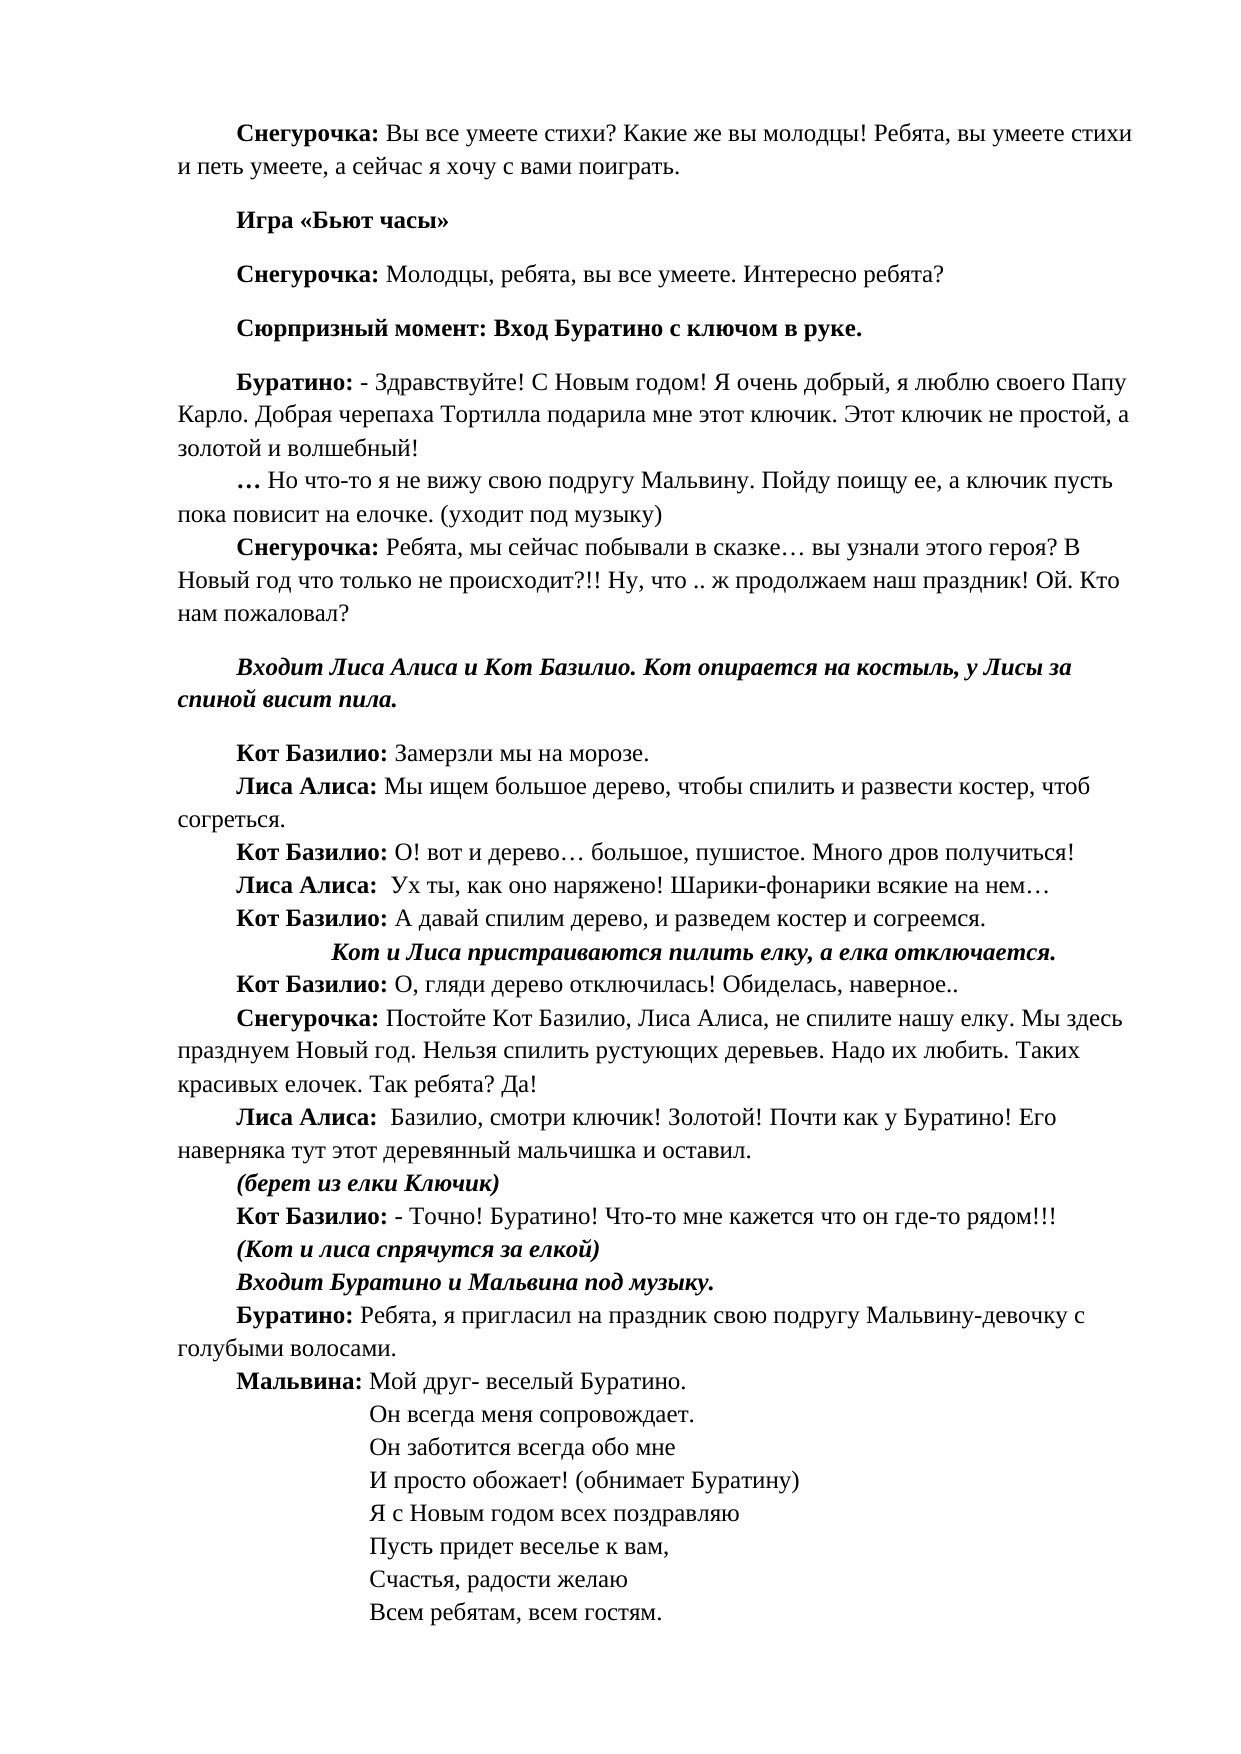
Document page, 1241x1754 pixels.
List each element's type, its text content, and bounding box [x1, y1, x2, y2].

text … Но что-то я не вижу свою подругу Мальвину. Пойду поищу ее, а ключик пусть пока повисит на елочке. (уходит под музыку) [177, 466, 1152, 527]
text Всем ребятам, всем гостям. [177, 1597, 1152, 1626]
text Лиса Алиса: Мы ищем большое дерево, чтобы спилить и развести костер, чтоб согреться. [177, 771, 1152, 833]
text Он всегда меня сопровождает. [177, 1399, 1152, 1428]
text Входит Лиса Алиса и Кот Базилио. Кот опирается на костыль, у Лисы за спиной висит пила. [177, 652, 1152, 713]
text Буратино: - Здравствуйте! С Новым годом! Я очень добрый, я люблю своего Папу Карло. Добрая черепаха Тортилла подарила мне этот ключик. Этот ключик не простой, а золотой и волшебный! [177, 367, 1152, 461]
text Счастья, радости желаю [177, 1564, 1152, 1593]
text Снегурочка: Молодцы, ребята, вы все умеете. Интересно ребята? [177, 259, 1152, 288]
text Он заботится всегда обо мне [177, 1432, 1152, 1461]
text Кот Базилио: О, гляди дерево отключилась! Обиделась, наверное.. [177, 969, 1152, 998]
text Кот Базилио: О! вот и дерево… большое, пушистое. Много дров получиться! [177, 837, 1152, 866]
text Я с Новым годом всех поздравляю [177, 1498, 1152, 1527]
text Буратино: Ребята, я пригласил на праздник свою подругу Мальвину-девочку с голубыми волосами. [177, 1300, 1152, 1362]
text Снегурочка: Вы все умеете стихи? Какие же вы молодцы! Ребята, вы умеете стихи и петь умеете, а сейчас я хочу с вами поиграть. [177, 118, 1152, 180]
text Лиса Алиса: Ух ты, как оно наряжено! Шарики-фонарики всякие на нем… [177, 871, 1152, 899]
text Мальвина: Мой друг- веселый Буратино. [177, 1366, 1152, 1394]
text Снегурочка: Ребята, мы сейчас побывали в сказке… вы узнали этого героя? В Новый год что только не происходит?!! Ну, что .. ж продолжаем наш праздник! Ой. Кто нам пожаловал? [177, 532, 1152, 626]
text Кот Базилио: А давай спилим дерево, и разведем костер и согреемся. [177, 903, 1152, 932]
text Кот Базилио: Замерзли мы на морозе. [177, 738, 1152, 767]
text (Кот и лиса спрячутся за елкой) [177, 1234, 1152, 1262]
text Игра «Бьют часы» [177, 205, 1152, 234]
text Сюрпризный момент: Вход Буратино с ключом в руке. [177, 313, 1152, 341]
text И просто обожает! (обнимает Буратину) [177, 1465, 1152, 1494]
text Снегурочка: Постойте Кот Базилио, Лиса Алиса, не спилите нашу елку. Мы здесь празднуем Новый год. Нельзя спилить рустующих деревьев. Надо их любить. Таких красивых елочек. Так ребята? Да! [177, 1003, 1152, 1097]
text Кот и Лиса пристраиваются пилить елку, а елка отключается. [177, 937, 1152, 965]
text (берет из елки Ключик) [177, 1168, 1152, 1196]
text Пусть придет веселье к вам, [177, 1531, 1152, 1560]
text Кот Базилио: - Точно! Буратино! Что-то мне кажется что он где-то рядом!!! [177, 1201, 1152, 1229]
text Лиса Алиса: Базилио, смотри ключик! Золотой! Почти как у Буратино! Его наверняка тут этот деревянный мальчишка и оставил. [177, 1102, 1152, 1163]
text Входит Буратино и Мальвина под музыку. [177, 1267, 1152, 1296]
